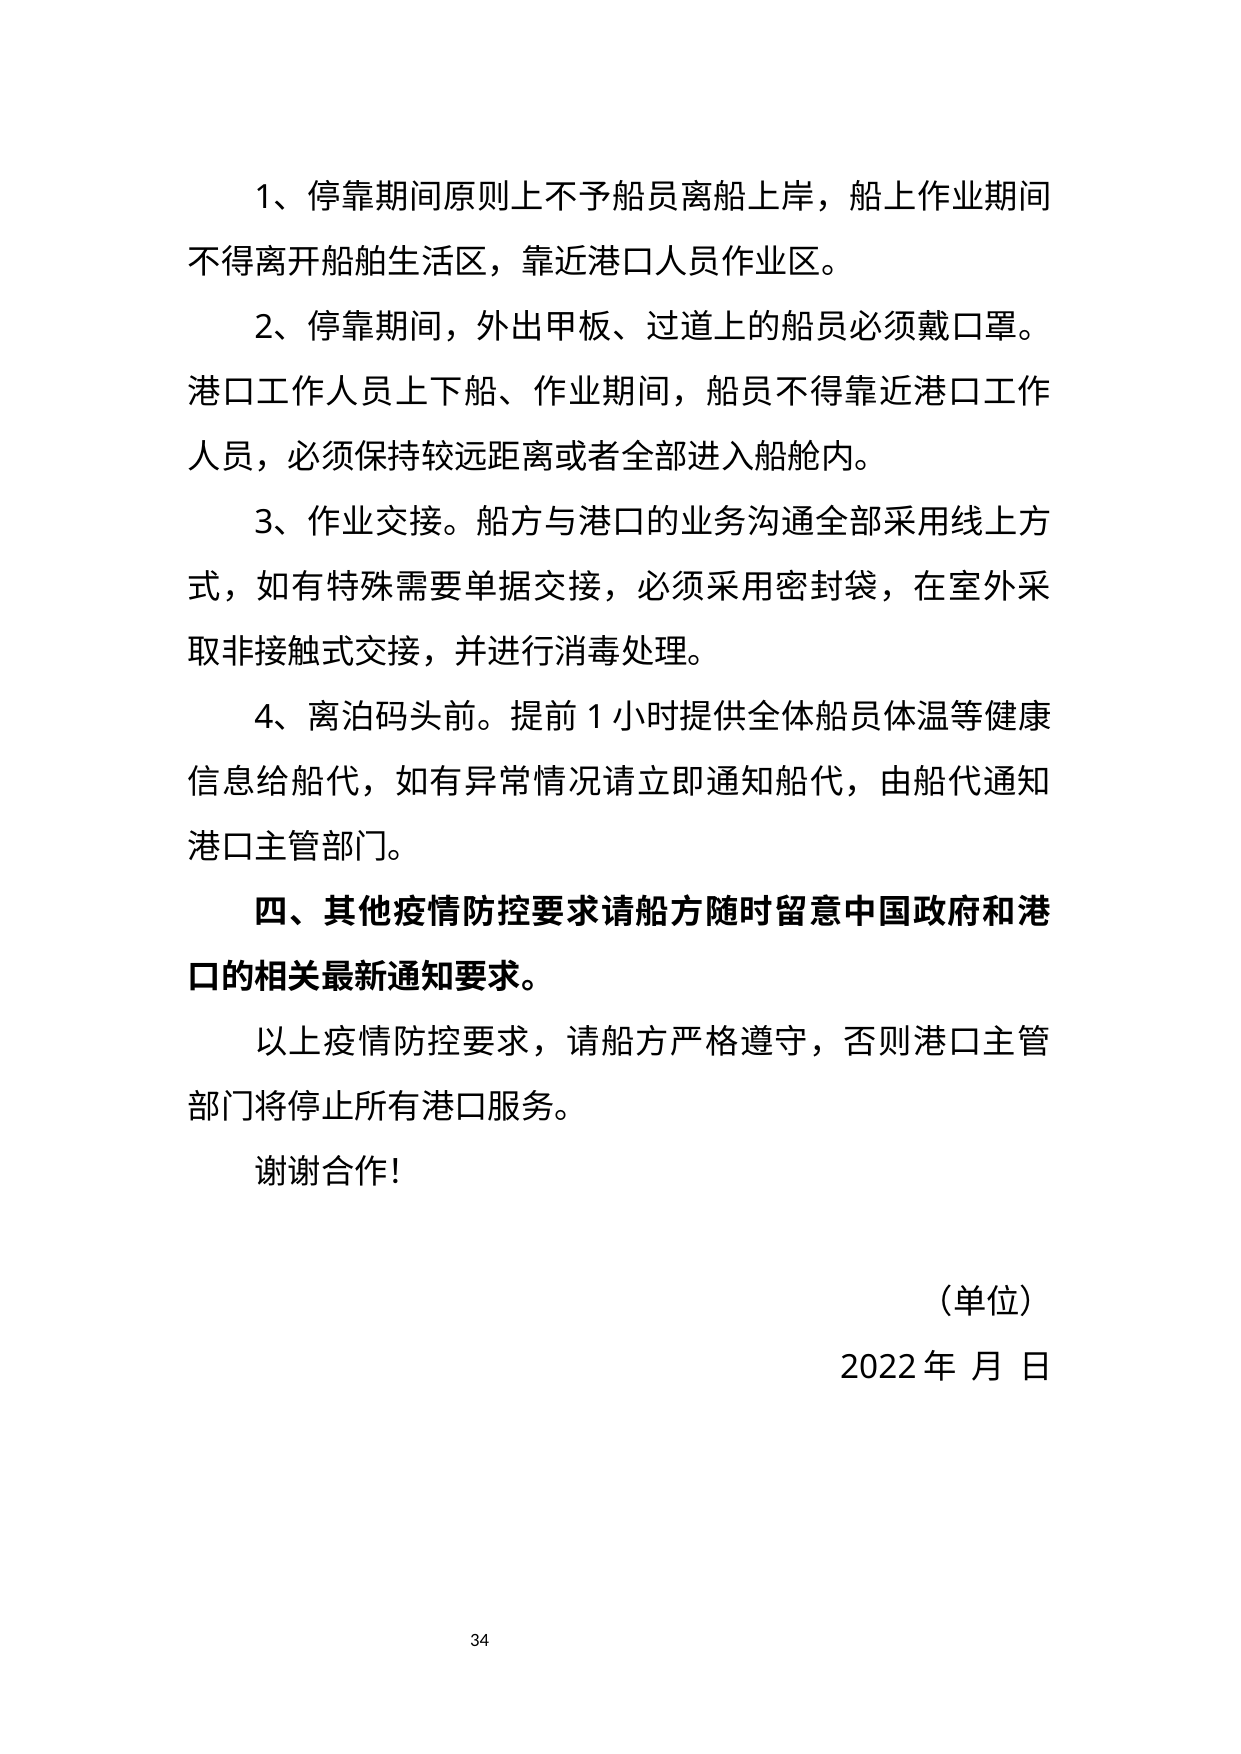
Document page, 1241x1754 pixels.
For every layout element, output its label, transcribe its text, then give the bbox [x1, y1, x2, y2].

text 谢谢合作！ [187, 1137, 1053, 1202]
text 四、其他疫情防控要求请船方随时留意中国政府和港口的相关最新通知要求。 [187, 877, 1053, 1007]
text 2022年 月 日 [187, 1332, 1053, 1397]
text 2、停靠期间，外出甲板、过道上的船员必须戴口罩。港口工作人员上下船、作业期间，船员不得靠近港口工作人员，必须保持较远距离或者全部进入船舱内。 [187, 292, 1053, 487]
text （单位） [187, 1267, 1053, 1332]
text 以上疫情防控要求，请船方严格遵守，否则港口主管部门将停止所有港口服务。 [187, 1007, 1053, 1137]
text 4、离泊码头前。提前1小时提供全体船员体温等健康信息给船代，如有异常情况请立即通知船代，由船代通知港口主管部门。 [187, 682, 1053, 877]
text 1、停靠期间原则上不予船员离船上岸，船上作业期间不得离开船舶生活区，靠近港口人员作业区。 [187, 162, 1053, 292]
text 3、作业交接。船方与港口的业务沟通全部采用线上方式，如有特殊需要单据交接，必须采用密封袋，在室外采取非接触式交接，并进行消毒处理。 [187, 487, 1053, 682]
